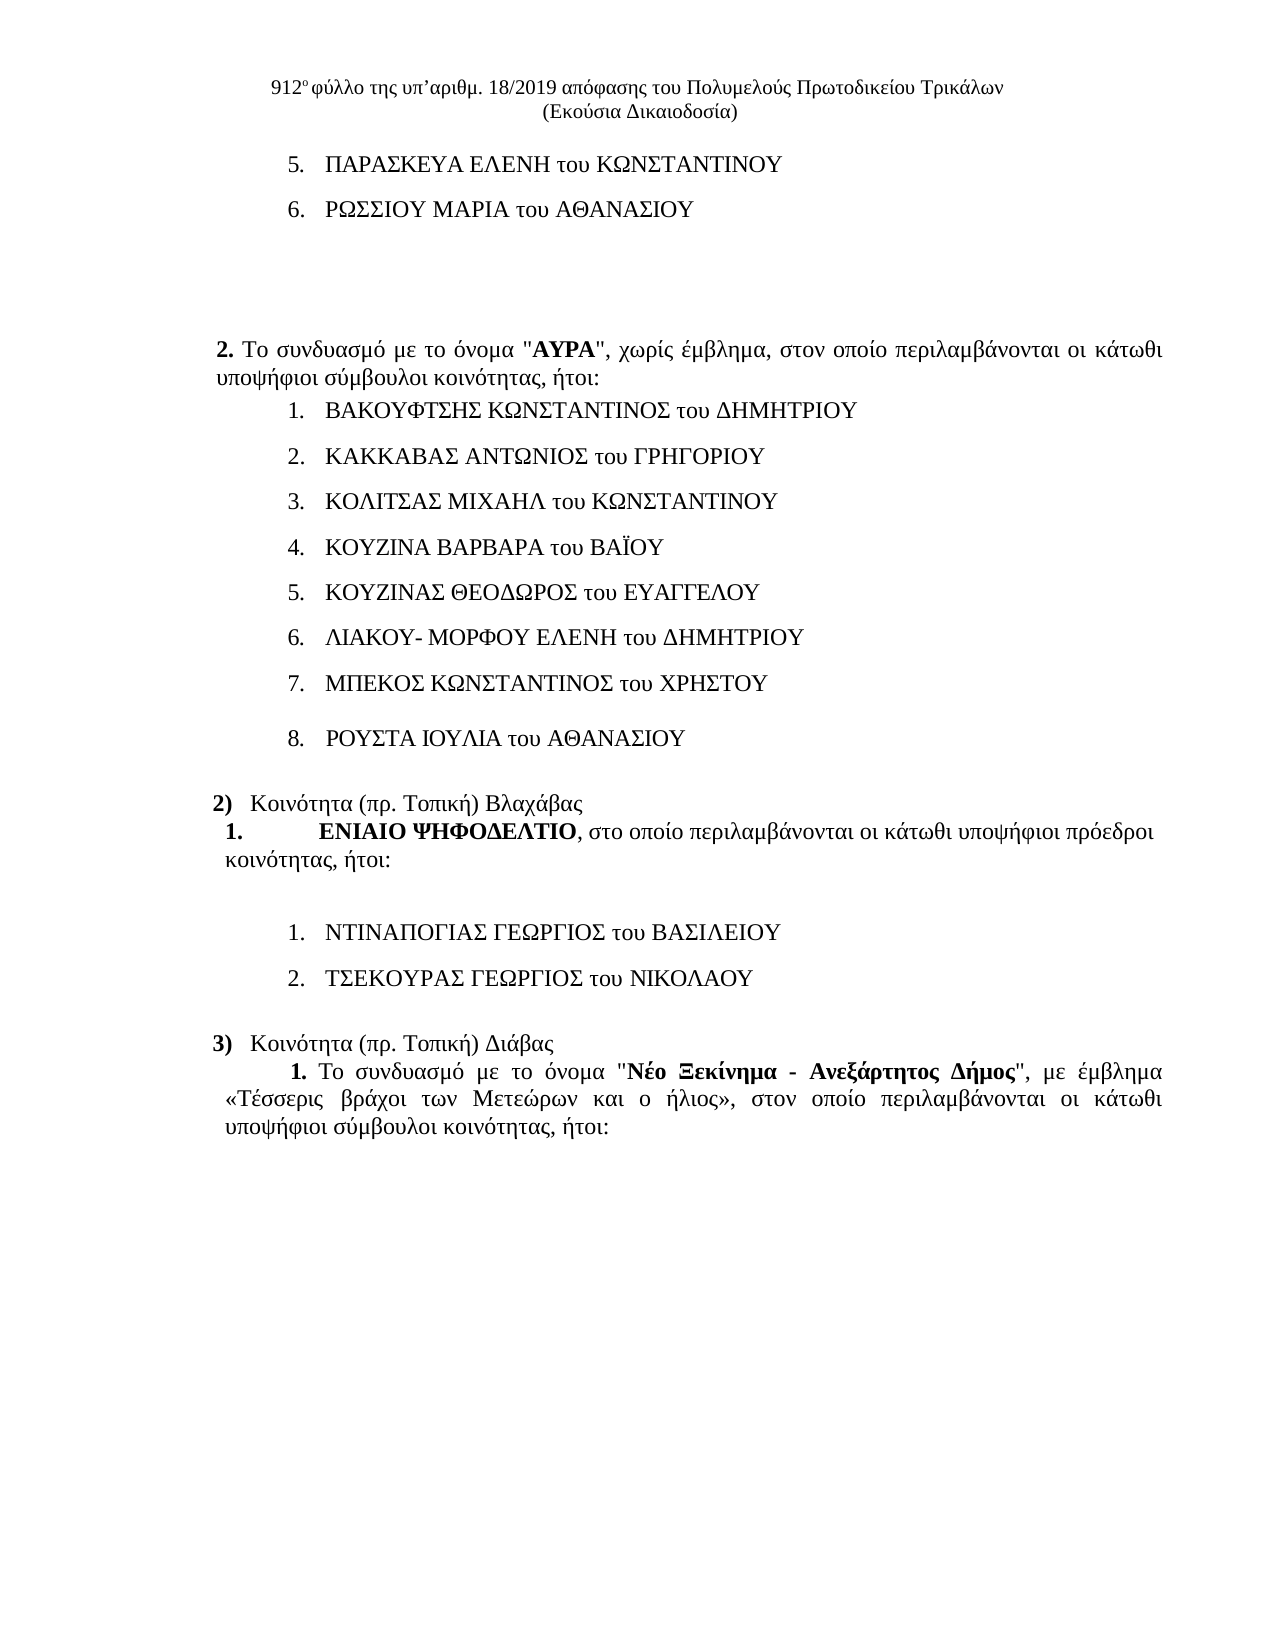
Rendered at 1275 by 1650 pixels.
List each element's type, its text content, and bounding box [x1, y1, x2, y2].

list Κοινότητα (πρ. Τοπική) Διάβας [212, 1029, 1162, 1056]
list ΕΝΙΑΙΟ ΨΗΦΟΔΕΛΤΙΟ, στο οποίο περιλαμβάνονται οι κάτωθι υποψήφιοι πρόεδροι κοινότητας, ήτοι: [225, 817, 1162, 872]
list ΤΣΕΚΟΥΡΑΣ ΓΕΩΡΓΙΟΣ του ΝΙΚΟΛΑΟΥ [287, 964, 1162, 991]
list ΚΟΥΖΙΝΑΣ ΘΕΟΔΩΡΟΣ του ΕΥΑΓΓΕΛΟΥ [287, 578, 1162, 606]
text 2. Το συνδυασμό με το όνομα "ΑΥΡΑ", χωρίς έμβλημα, στον οποίο περιλαμβάνονται οι κάτωθι υποψήφιοι σύμβουλοι κοινότητας, ήτοι: [216, 335, 1162, 390]
list Κοινότητα (πρ. Τοπική) Βλαχάβας [212, 789, 1162, 817]
list ΛΙΑΚΟΥ- ΜΟΡΦΟΥ ΕΛΕΝΗ του ΔΗΜΗΤΡΙΟΥ [287, 623, 1162, 651]
list ΚΟΥΖΙΝΑ ΒΑΡΒΑΡΑ του ΒΑΪΟΥ [287, 533, 1162, 560]
list ΒΑΚΟΥΦΤΣΗΣ ΚΩΝΣΤΑΝΤΙΝΟΣ του ΔΗΜΗΤΡΙΟΥ [287, 396, 1162, 424]
list ΡΩΣΣΙΟΥ ΜΑΡΙΑ του ΑΘΑΝΑΣΙΟΥ [287, 195, 1162, 223]
list ΠΑΡΑΣΚΕΥΑ ΕΛΕΝΗ του ΚΩΝΣΤΑΝΤΙΝΟΥ [287, 150, 1162, 178]
list 1. Το συνδυασμό με το όνομα "Νέο Ξεκίνημα - Ανεξάρτητος Δήμος", με έμβλημα «Τέσσερις βράχοι των Μετεώρων και ο ήλιος», στον οποίο περιλαμβάνονται οι κάτωθι υποψήφιοι σύμβουλοι κοινότητας, ήτοι: [225, 1057, 1162, 1139]
list ΜΠΕΚΟΣ ΚΩΝΣΤΑΝΤΙΝΟΣ του ΧΡΗΣΤΟΥ [287, 669, 1162, 696]
list ΚΟΛΙΤΣΑΣ ΜΙΧΑΗΛ του ΚΩΝΣΤΑΝΤΙΝΟΥ [287, 487, 1162, 515]
list ΝΤΙΝΑΠΟΓΙΑΣ ΓΕΩΡΓΙΟΣ του ΒΑΣΙΛΕΙΟΥ [287, 918, 1162, 946]
text 8. ΡΟΥΣΤΑ ΙΟΥΛΙΑ του ΑΘΑΝΑΣΙΟΥ [287, 724, 1162, 752]
list ΚΑΚΚΑΒΑΣ ΑΝΤΩΝΙΟΣ του ΓΡΗΓΟΡΙΟΥ [287, 442, 1162, 469]
